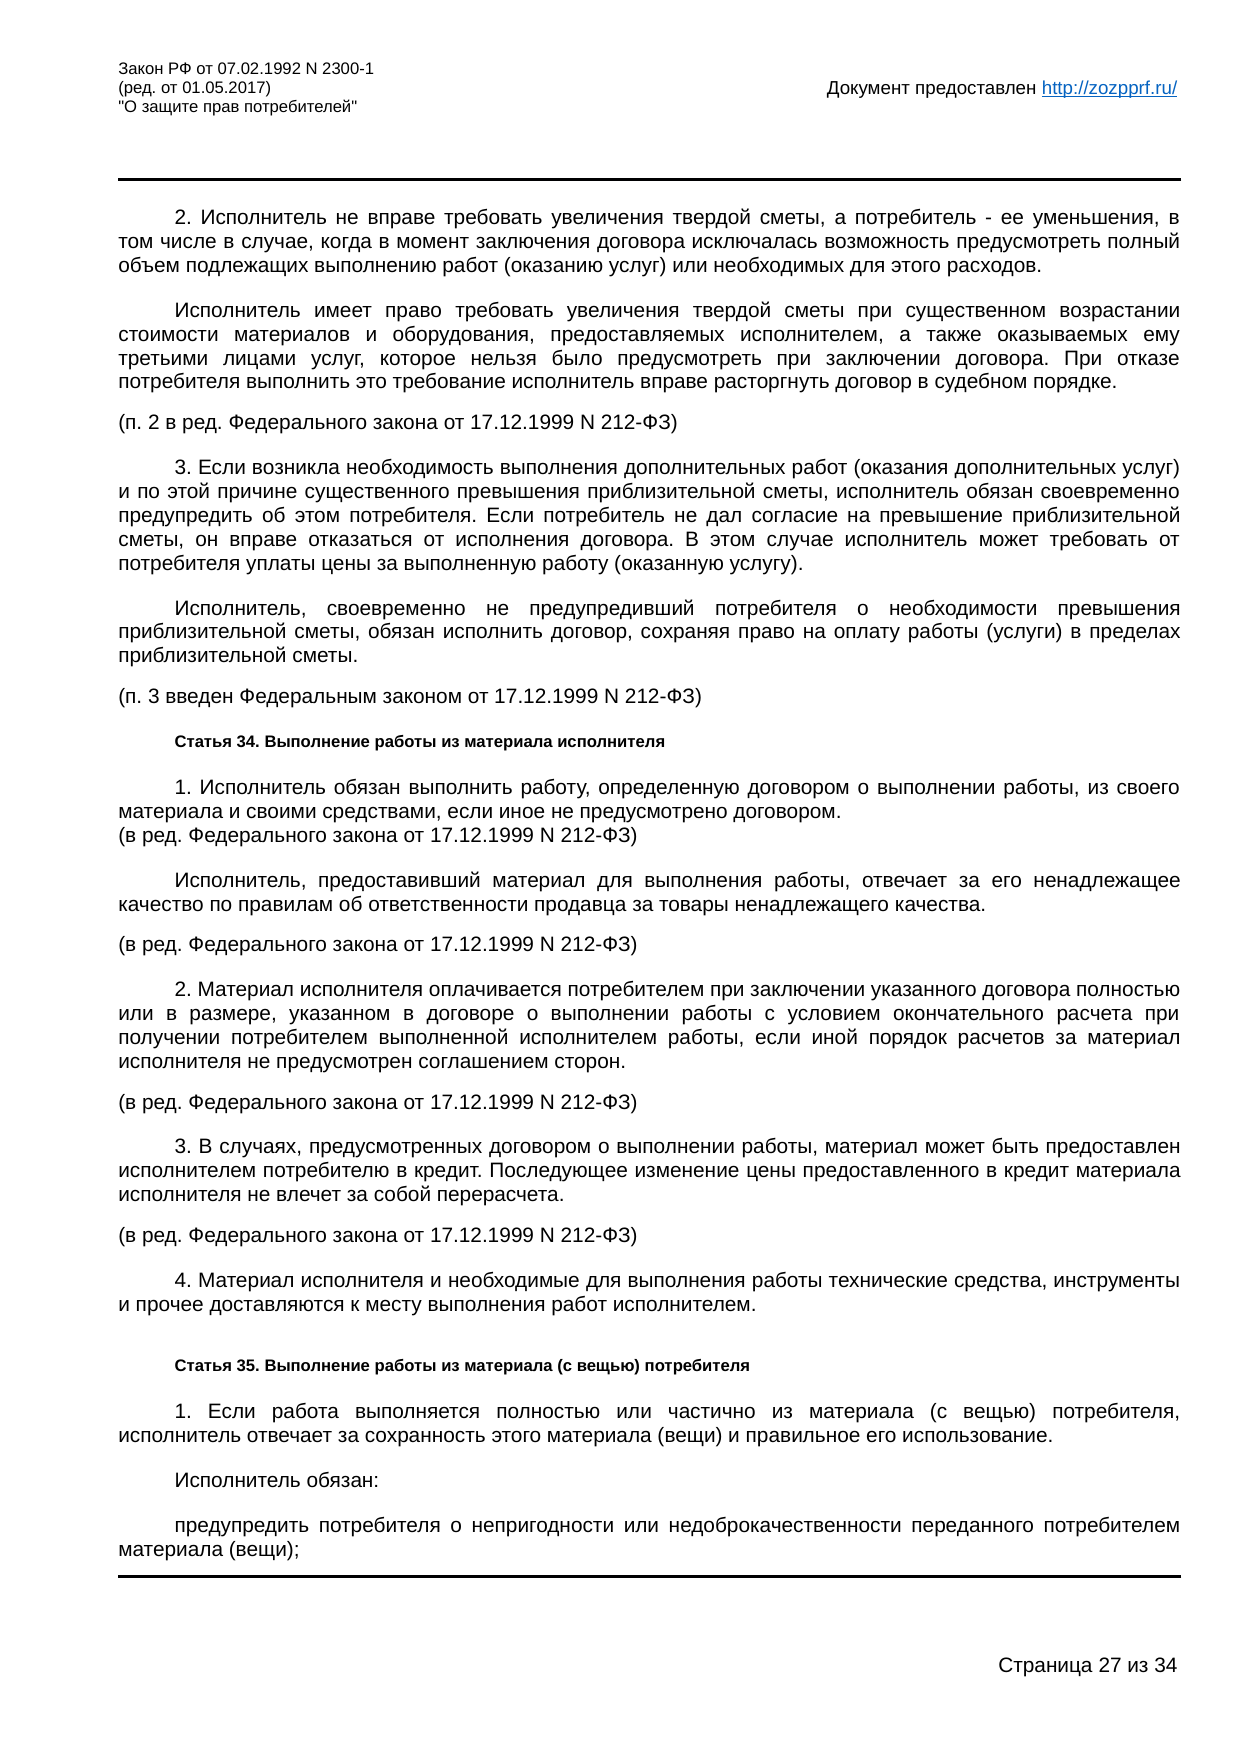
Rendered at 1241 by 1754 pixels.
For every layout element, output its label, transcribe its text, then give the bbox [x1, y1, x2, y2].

text 1. Если работа выполняется полностью или частично из материала (с вещью) потребителя, исполнитель отвечает за сохранность этого материала (вещи) и правильное его использование. [118, 1399, 1181, 1447]
text Исполнитель имеет право требовать увеличения твердой сметы при существенном возрастании стоимости материалов и оборудования, предоставляемых исполнителем, а также оказываемых ему третьими лицами услуг, которое нельзя было предусмотреть при заключении договора. При отказе потребителя выполнить это требование исполнитель вправе расторгнуть договор в судебном порядке. [118, 297, 1181, 393]
text (в ред. Федерального закона от 17.12.1999 N 212-ФЗ) [118, 823, 1181, 847]
text предупредить потребителя о непригодности или недоброкачественности переданного потребителем материала (вещи); [118, 1513, 1181, 1561]
text Исполнитель, своевременно не предупредивший потребителя о необходимости превышения приблизительной сметы, обязан исполнить договор, сохраняя право на оплату работы (услуги) в пределах приблизительной сметы. [118, 595, 1181, 667]
text 2. Исполнитель не вправе требовать увеличения твердой сметы, а потребитель - ее уменьшения, в том числе в случае, когда в момент заключения договора исключалась возможность предусмотреть полный объем подлежащих выполнению работ (оказанию услуг) или необходимых для этого расходов. [118, 205, 1181, 277]
text 3. В случаях, предусмотренных договором о выполнении работы, материал может быть предоставлен исполнителем потребителю в кредит. Последующее изменение цены предоставленного в кредит материала исполнителя не влечет за собой перерасчета. [118, 1134, 1181, 1206]
title Статья 34. Выполнение работы из материала исполнителя [118, 732, 1181, 751]
text (в ред. Федерального закона от 17.12.1999 N 212-ФЗ) [118, 932, 1181, 956]
text 1. Исполнитель обязан выполнить работу, определенную договором о выполнении работы, из своего материала и своими средствами, если иное не предусмотрено договором. [118, 775, 1181, 823]
title Статья 35. Выполнение работы из материала (с вещью) потребителя [118, 1356, 1181, 1375]
text (в ред. Федерального закона от 17.12.1999 N 212-ФЗ) [118, 1089, 1181, 1113]
text 3. Если возникла необходимость выполнения дополнительных работ (оказания дополнительных услуг) и по этой причине существенного превышения приблизительной сметы, исполнитель обязан своевременно предупредить об этом потребителя. Если потребитель не дал согласие на превышение приблизительной сметы, он вправе отказаться от исполнения договора. В этом случае исполнитель может требовать от потребителя уплаты цены за выполненную работу (оказанную услугу). [118, 455, 1181, 574]
text Исполнитель обязан: [118, 1468, 1181, 1492]
text 4. Материал исполнителя и необходимые для выполнения работы технические средства, инструменты и прочее доставляются к месту выполнения работ исполнителем. [118, 1268, 1181, 1316]
text (п. 3 введен Федеральным законом от 17.12.1999 N 212-ФЗ) [118, 684, 1181, 708]
text (п. 2 в ред. Федерального закона от 17.12.1999 N 212-ФЗ) [118, 410, 1181, 434]
text Исполнитель, предоставивший материал для выполнения работы, отвечает за его ненадлежащее качество по правилам об ответственности продавца за товары ненадлежащего качества. [118, 868, 1181, 916]
text (в ред. Федерального закона от 17.12.1999 N 212-ФЗ) [118, 1223, 1181, 1247]
text 2. Материал исполнителя оплачивается потребителем при заключении указанного договора полностью или в размере, указанном в договоре о выполнении работы с условием окончательного расчета при получении потребителем выполненной исполнителем работы, если иной порядок расчетов за материал исполнителя не предусмотрен соглашением сторон. [118, 977, 1181, 1073]
